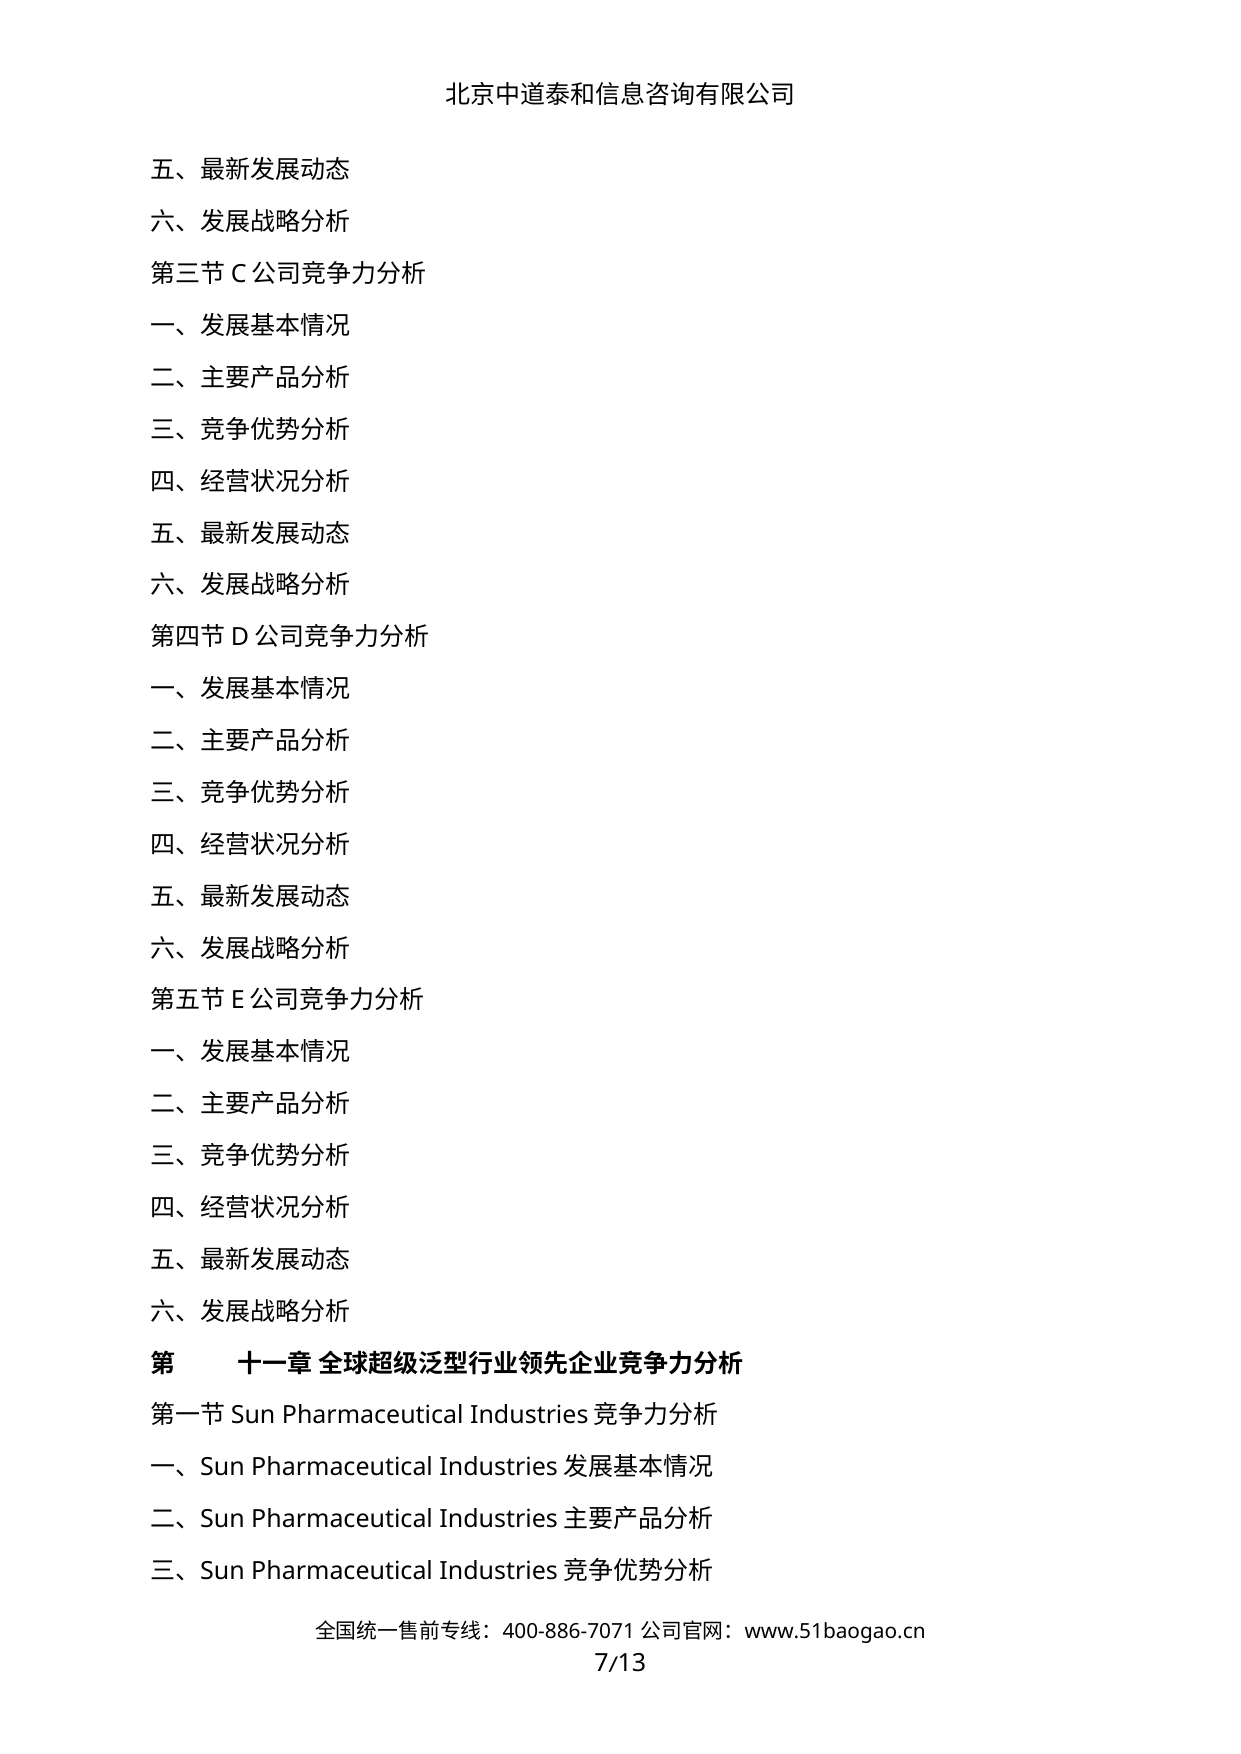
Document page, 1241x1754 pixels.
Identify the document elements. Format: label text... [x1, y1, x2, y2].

text 五、最新发展动态 [150, 1239, 1090, 1276]
text 二、主要产品分析 [150, 357, 1090, 394]
text 三、竞争优势分析 [150, 772, 1090, 809]
text 二、主要产品分析 [150, 1084, 1090, 1120]
text 一、Sun Pharmaceutical Industries发展基本情况 [150, 1447, 1090, 1483]
text 第三节 C公司竞争力分析 [150, 254, 1090, 290]
text 三、竞争优势分析 [150, 1136, 1090, 1172]
text 五、最新发展动态 [150, 513, 1090, 549]
text 六、发展战略分析 [150, 1291, 1090, 1327]
text 六、发展战略分析 [150, 928, 1090, 964]
text 第四节 D公司竞争力分析 [150, 617, 1090, 653]
text 四、经营状况分析 [150, 824, 1090, 861]
text 五、最新发展动态 [150, 150, 1090, 186]
text 第五节 E公司竞争力分析 [150, 980, 1090, 1016]
text 一、发展基本情况 [150, 669, 1090, 705]
text 二、Sun Pharmaceutical Industries主要产品分析 [150, 1499, 1090, 1535]
text 六、发展战略分析 [150, 202, 1090, 238]
text 一、发展基本情况 [150, 306, 1090, 342]
text 二、主要产品分析 [150, 721, 1090, 757]
text 一、发展基本情况 [150, 1032, 1090, 1068]
text 第一节 Sun Pharmaceutical Industries竞争力分析 [150, 1395, 1090, 1431]
text 四、经营状况分析 [150, 461, 1090, 497]
text 五、最新发展动态 [150, 876, 1090, 912]
text 四、经营状况分析 [150, 1187, 1090, 1224]
text 第 十一章 全球超级泛型行业领先企业竞争力分析 [150, 1343, 1090, 1379]
text 三、竞争优势分析 [150, 409, 1090, 446]
text 六、发展战略分析 [150, 565, 1090, 601]
text 三、Sun Pharmaceutical Industries竞争优势分析 [150, 1551, 1090, 1587]
